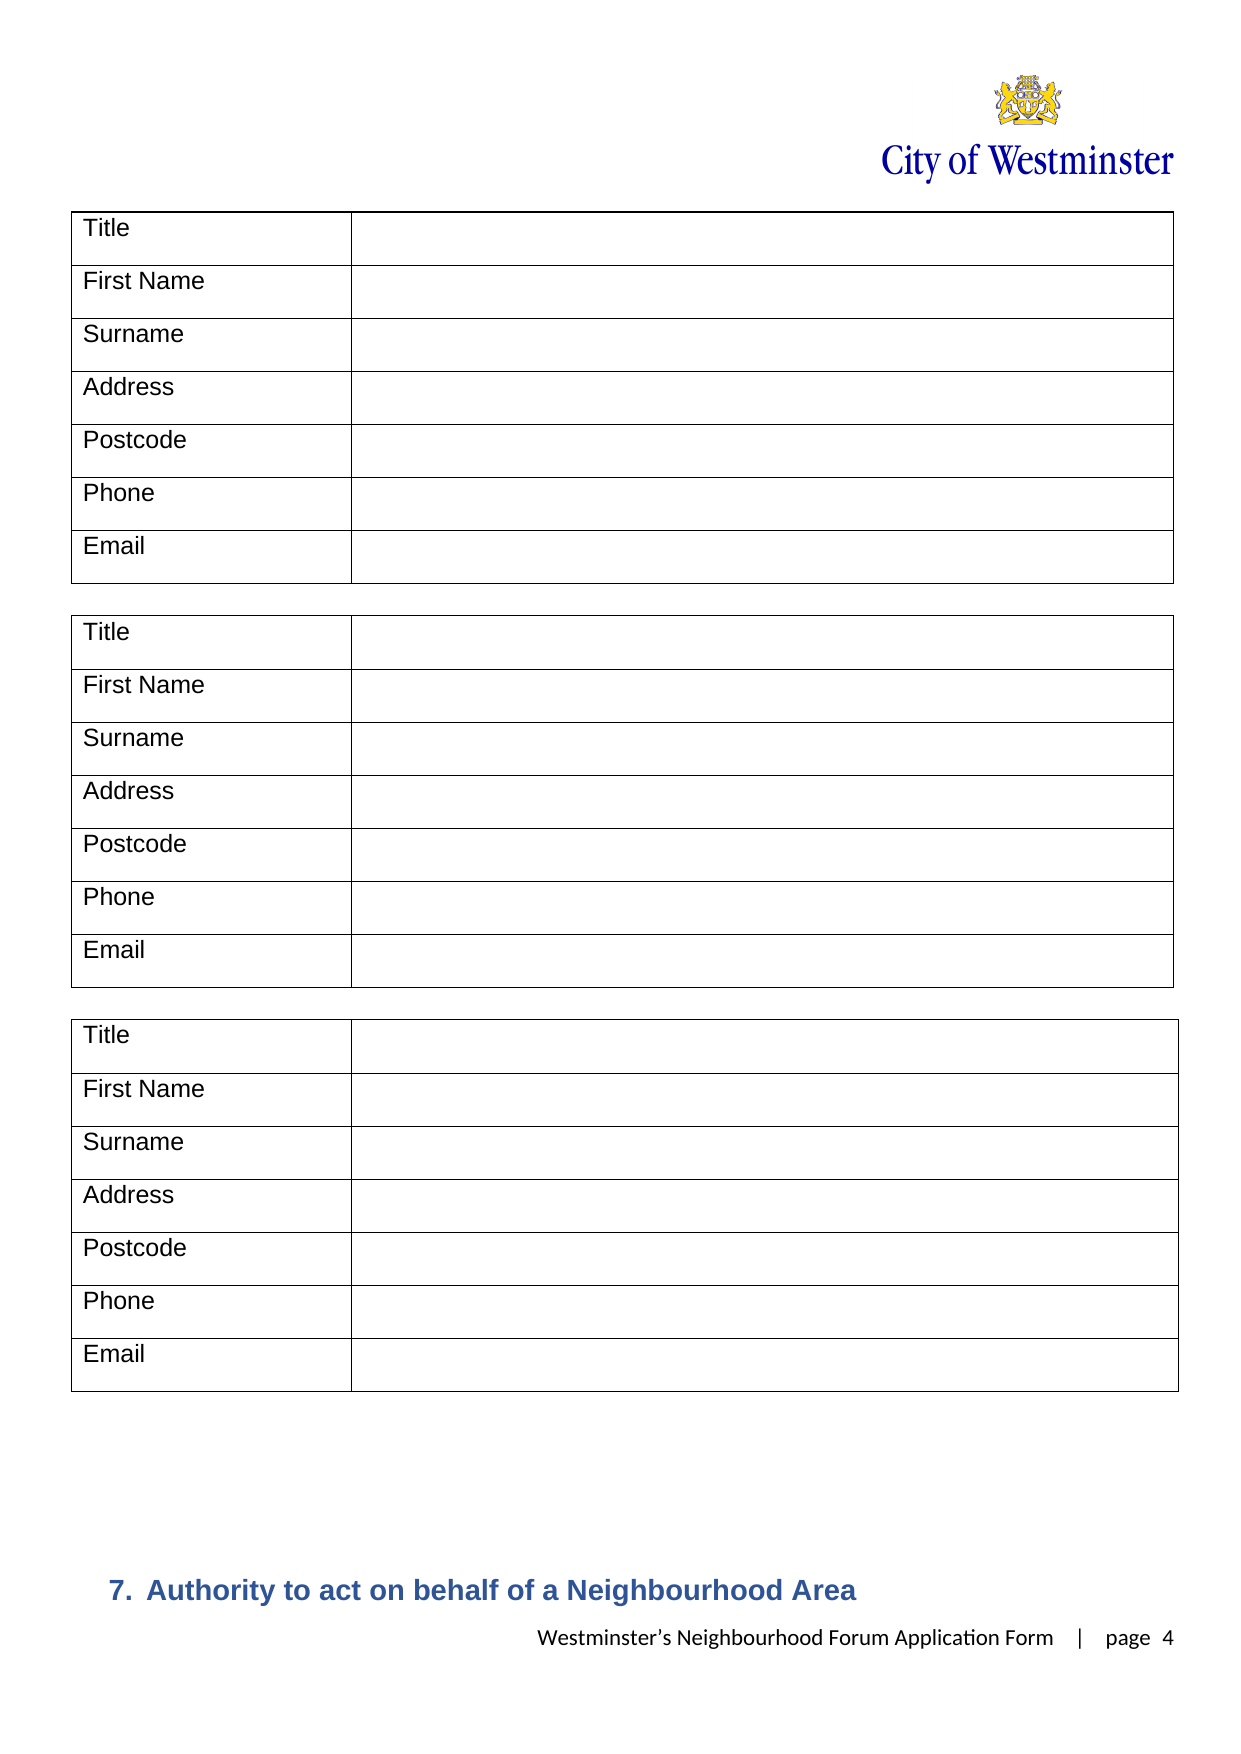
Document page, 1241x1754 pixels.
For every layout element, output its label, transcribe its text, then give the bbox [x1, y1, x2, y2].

table_cell Phone [72, 882, 351, 934]
table_cell [352, 1286, 1178, 1338]
table_header [352, 213, 1173, 264]
table_header Title [72, 213, 351, 264]
table_cell [352, 776, 1173, 828]
table_cell [352, 1180, 1178, 1232]
table_cell [352, 478, 1173, 530]
table_cell [352, 829, 1173, 881]
picture [882, 75, 1174, 184]
table_cell Email [72, 531, 351, 583]
table_cell [352, 723, 1173, 775]
table_cell [352, 1233, 1178, 1285]
table_cell Postcode [72, 829, 351, 881]
table_cell Surname [72, 1127, 351, 1179]
table_header [352, 1020, 1178, 1072]
table_cell Phone [72, 1286, 351, 1338]
table_cell [352, 372, 1173, 424]
table_cell First Name [72, 1074, 351, 1126]
table_header [352, 616, 1173, 668]
table_cell [352, 319, 1173, 371]
table_cell First Name [72, 670, 351, 722]
table_cell [352, 1074, 1178, 1126]
table_cell [352, 425, 1173, 477]
table_cell Address [72, 776, 351, 828]
table_cell [352, 882, 1173, 934]
table_header Title [72, 1020, 351, 1072]
table_cell Address [72, 372, 351, 424]
table_cell Surname [72, 723, 351, 775]
table_header Title [72, 616, 351, 668]
table_cell [352, 1339, 1178, 1391]
table_cell [352, 1127, 1178, 1179]
table_cell [352, 266, 1173, 318]
table_cell [352, 935, 1173, 987]
table_cell Address [72, 1180, 351, 1232]
list Authority to act on behalf of a Neighbourhood Area [108, 1573, 1173, 1607]
table_cell First Name [72, 266, 351, 318]
table_cell Surname [72, 319, 351, 371]
table_cell Postcode [72, 425, 351, 477]
table_cell [352, 531, 1173, 583]
table_cell Email [72, 1339, 351, 1391]
table_cell Email [72, 935, 351, 987]
table_cell Phone [72, 478, 351, 530]
table_cell [352, 670, 1173, 722]
table_cell Postcode [72, 1233, 351, 1285]
